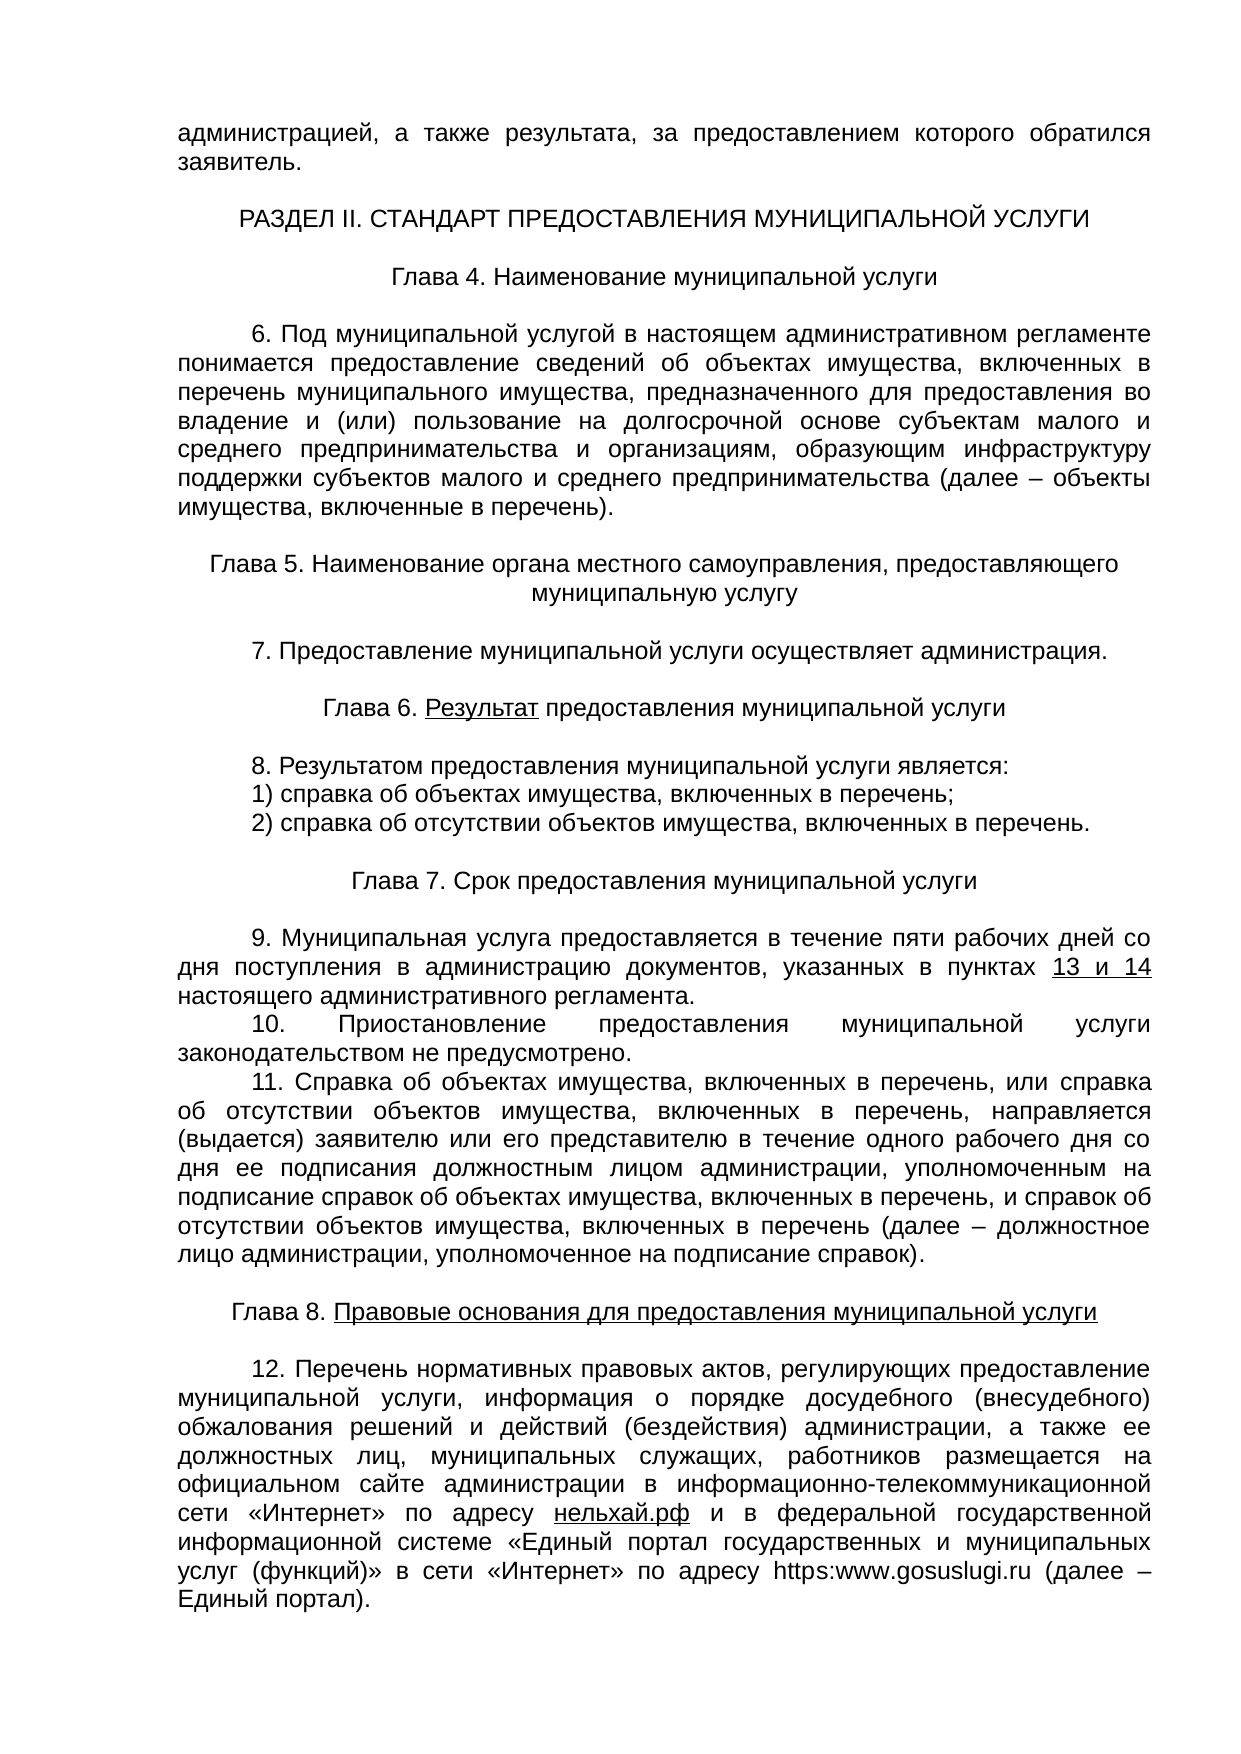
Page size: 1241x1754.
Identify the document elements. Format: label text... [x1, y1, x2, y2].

text РАЗДЕЛ II. СТАНДАРТ ПРЕДОСТАВЛЕНИЯ МУНИЦИПАЛЬНОЙ УСЛУГИ [177, 204, 1152, 233]
text 8. Результатом предоставления муниципальной услуги является: [177, 751, 1152, 779]
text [177, 118, 1152, 176]
text 12. Перечень нормативных правовых актов, регулирующих предоставление муниципальной услуги, информация о порядке досудебного (внесудебного) обжалования решений и действий (бездействия) администрации, а также ее должностных лиц, муниципальных служащих, работников размещается на официальном сайте администрации в информационно-телекоммуникационной сети «Интернет» по адресу нельхай.рф и в федеральной государственной информационной системе «Единый портал государственных и муниципальных услуг (функций)» в сети «Интернет» по адресу https:www.gosuslugi.ru (далее – Единый портал). [177, 1354, 1152, 1613]
text 1) справка об объектах имущества, включенных в перечень; [177, 779, 1152, 808]
text 7. Предоставление муниципальной услуги осуществляет администрация. [177, 636, 1152, 664]
text 10. Приостановление предоставления муниципальной услуги законодательством не предусмотрено. [177, 1009, 1152, 1067]
text 11. Справка об объектах имущества, включенных в перечень, или справка об отсутствии объектов имущества, включенных в перечень, направляется (выдается) заявителю или его представителю в течение одного рабочего дня со дня ее подписания должностным лицом администрации, уполномоченным на подписание справок об объектах имущества, включенных в перечень, и справок об отсутствии объектов имущества, включенных в перечень (далее – должностное лицо администрации, уполномоченное на подписание справок). [177, 1067, 1152, 1268]
text Глава 4. Наименование муниципальной услуги [177, 262, 1152, 291]
text Глава 8. Правовые основания для предоставления муниципальной услуги [177, 1297, 1152, 1326]
text 9. Муниципальная услуга предоставляется в течение пяти рабочих дней со дня поступления в администрацию документов, указанных в пунктах 13 и 14 настоящего административного регламента. [177, 923, 1152, 1009]
text Глава 6. Результат предоставления муниципальной услуги [177, 693, 1152, 722]
text Глава 5. Наименование органа местного самоуправления, предоставляющего муниципальную услугу [177, 549, 1152, 607]
text 6. Под муниципальной услугой в настоящем административном регламенте понимается предоставление сведений об объектах имущества, включенных в перечень муниципального имущества, предназначенного для предоставления во владение и (или) пользование на долгосрочной основе субъектам малого и среднего предпринимательства и организациям, образующим инфраструктуру поддержки субъектов малого и среднего предпринимательства (далее – объекты имущества, включенные в перечень). [177, 319, 1152, 521]
text Глава 7. Срок предоставления муниципальной услуги [177, 866, 1152, 894]
text 2) справка об отсутствии объектов имущества, включенных в перечень. [177, 808, 1152, 837]
